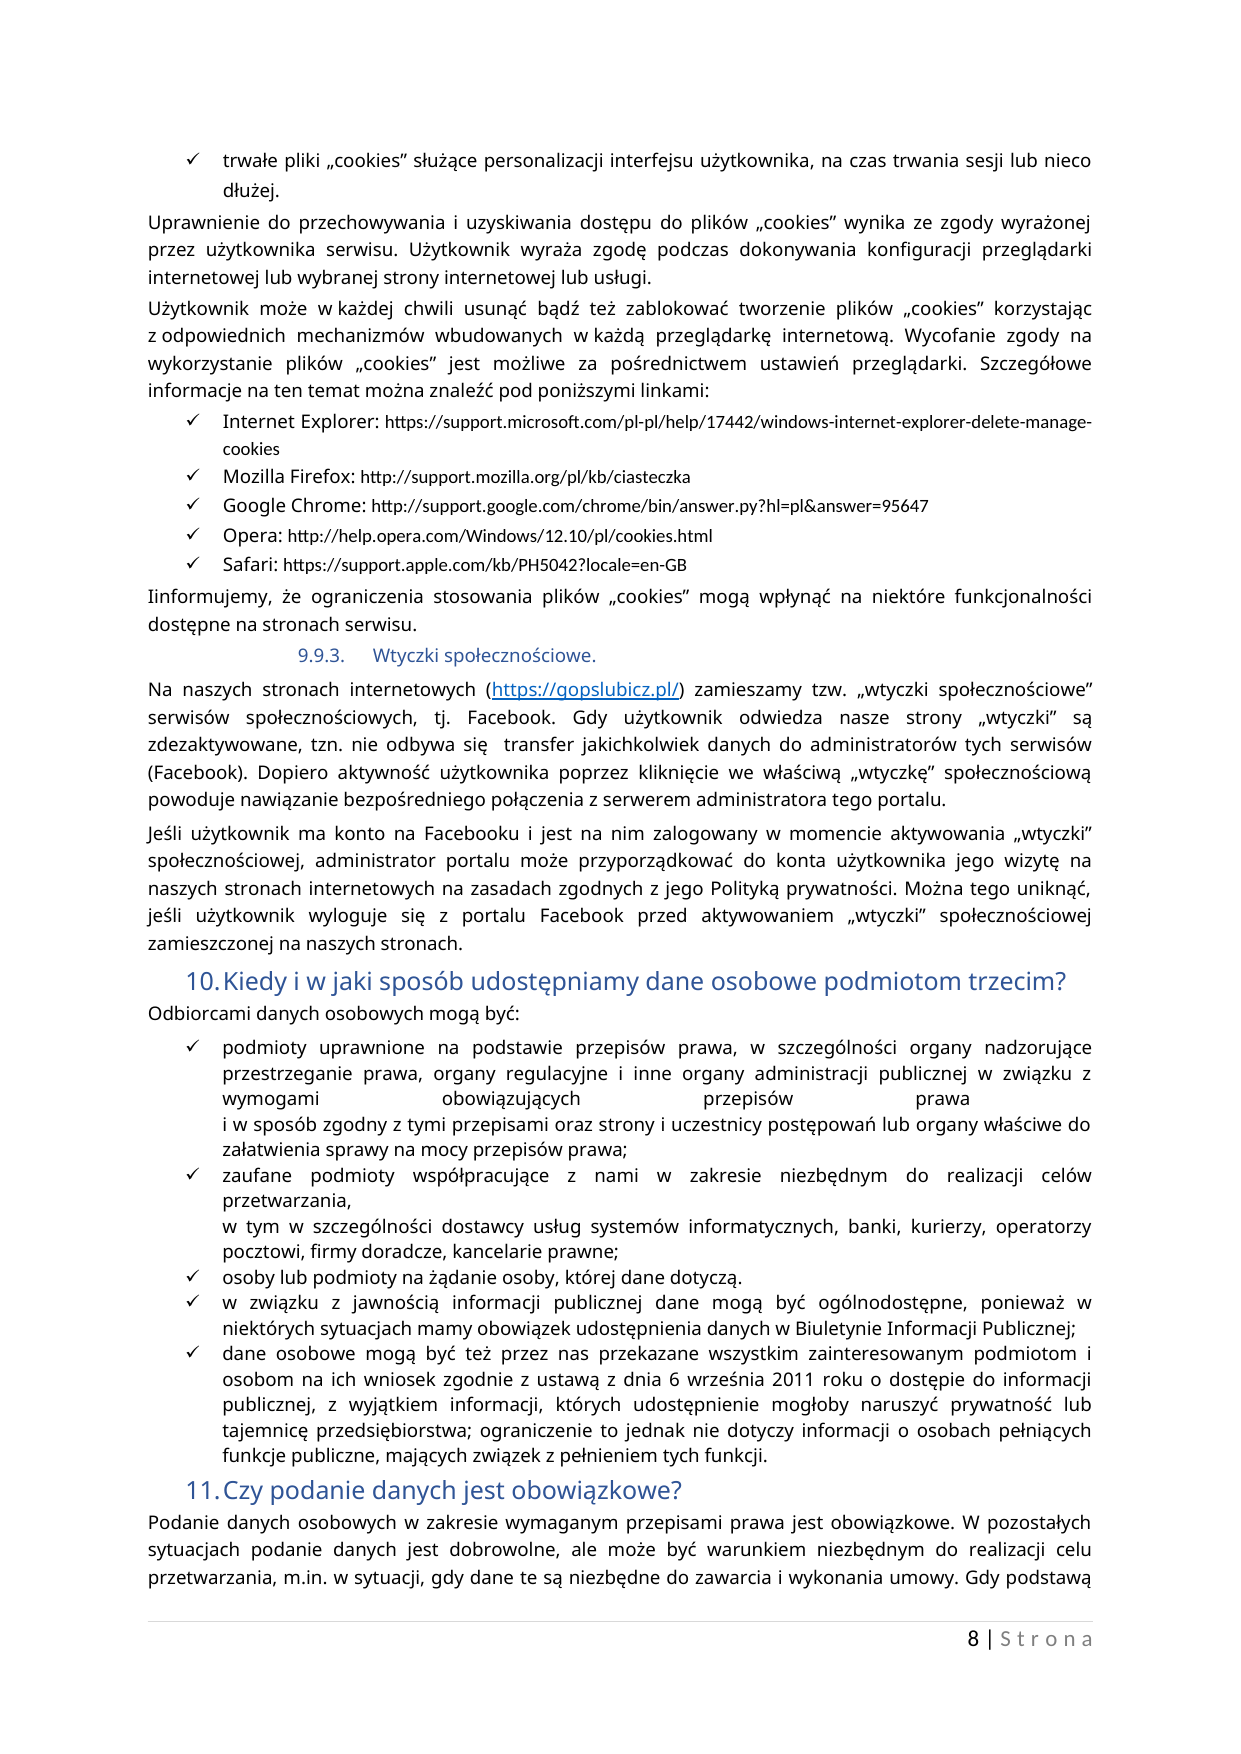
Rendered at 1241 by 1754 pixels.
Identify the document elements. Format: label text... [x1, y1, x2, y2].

list Mozilla Firefox: http://support.mozilla.org/pl/kb/ciasteczka [185, 463, 1093, 489]
list trwałe pliki „cookies” służące personalizacji interfejsu użytkownika, na czas trwania sesji lub nieco dłużej. [185, 148, 1093, 202]
list osoby lub podmioty na żądanie osoby, której dane dotyczą. [185, 1264, 1093, 1290]
list Internet Explorer: https://support.microsoft.com/pl-pl/help/17442/windows-internet-explorer-delete-manage-cookies [185, 408, 1093, 460]
subtitle Kiedy i w jaki sposób udostępniamy dane osobowe podmiotom trzecim? [185, 964, 1093, 998]
text Jeśli użytkownik ma konto na Facebooku i jest na nim zalogowany w momencie aktywowania „wtyczki” społecznościowej, administrator portalu może przyporządkować do konta użytkownika jego wizytę na naszych stronach internetowych na zasadach zgodnych z jego Polityką prywatności. Można tego uniknąć, jeśli użytkownik wyloguje się z portalu Facebook przed aktywowaniem „wtyczki” społecznościowej zamieszczonej na naszych stronach. [148, 820, 1093, 956]
list Google Chrome: http://support.google.com/chrome/bin/answer.py?hl=pl&answer=95647 [185, 493, 1093, 518]
list podmioty uprawnione na podstawie przepisów prawa, w szczególności organy nadzorujące przestrzeganie prawa, organy regulacyjne i inne organy administracji publicznej w związku z wymogami obowiązujących przepisów prawa i w sposób zgodny z tymi przepisami oraz strony i uczestnicy postępowań lub organy właściwe do załatwienia sprawy na mocy przepisów prawa; [185, 1034, 1093, 1162]
list Safari: https://support.apple.com/kb/PH5042?locale=en-GB [185, 551, 1093, 577]
text Iinformujemy, że ograniczenia stosowania plików „cookies” mogą wpłynąć na niektóre funkcjonalności dostępne na stronach serwisu. [148, 583, 1093, 637]
text Użytkownik może w każdej chwili usunąć bądź też zablokować tworzenie plików „cookies” korzystając z odpowiednich mechanizmów wbudowanych w każdą przeglądarkę internetową. Wycofanie zgody na wykorzystanie plików „cookies” jest możliwe za pośrednictwem ustawień przeglądarki. Szczegółowe informacje na ten temat można znaleźć pod poniższymi linkami: [148, 295, 1093, 403]
text Na naszych stronach internetowych (https://gopslubicz.pl/) zamieszamy tzw. „wtyczki społecznościowe” serwisów społecznościowych, tj. Facebook. Gdy użytkownik odwiedza nasze strony „wtyczki” są zdezaktywowane, tzn. nie odbywa się transfer jakichkolwiek danych do administratorów tych serwisów (Facebook). Dopiero aktywność użytkownika poprzez kliknięcie we właściwą „wtyczkę” społecznościową powoduje nawiązanie bezpośredniego połączenia z serwerem administratora tego portalu. [148, 676, 1093, 812]
subtitle Wtyczki społecznościowe. [298, 643, 1093, 668]
subtitle Czy podanie danych jest obowiązkowe? [185, 1472, 1093, 1507]
text Odbiorcami danych osobowych mogą być: [148, 1001, 1093, 1026]
list w związku z jawnością informacji publicznej dane mogą być ogólnodostępne, ponieważ w niektórych sytuacjach mamy obowiązek udostępnienia danych w Biuletynie Informacji Publicznej; [185, 1290, 1093, 1341]
text Uprawnienie do przechowywania i uzyskiwania dostępu do plików „cookies” wynika ze zgody wyrażonej przez użytkownika serwisu. Użytkownik wyraża zgodę podczas dokonywania konfiguracji przeglądarki internetowej lub wybranej strony internetowej lub usługi. [148, 209, 1093, 290]
list zaufane podmioty współpracujące z nami w zakresie niezbędnym do realizacji celów przetwarzania, w tym w szczególności dostawcy usług systemów informatycznych, banki, kurierzy, operatorzy pocztowi, firmy doradcze, kancelarie prawne; [185, 1162, 1093, 1264]
list Opera: http://help.opera.com/Windows/12.10/pl/cookies.html [185, 522, 1093, 547]
list dane osobowe mogą być też przez nas przekazane wszystkim zainteresowanym podmiotom i osobom na ich wniosek zgodnie z ustawą z dnia 6 września 2011 roku o dostępie do informacji publicznej, z wyjątkiem informacji, których udostępnienie mogłoby naruszyć prywatność lub tajemnicę przedsiębiorstwa; ograniczenie to jednak nie dotyczy informacji o osobach pełniących funkcje publiczne, mających związek z pełnieniem tych funkcji. [185, 1341, 1093, 1468]
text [148, 1509, 1093, 1590]
